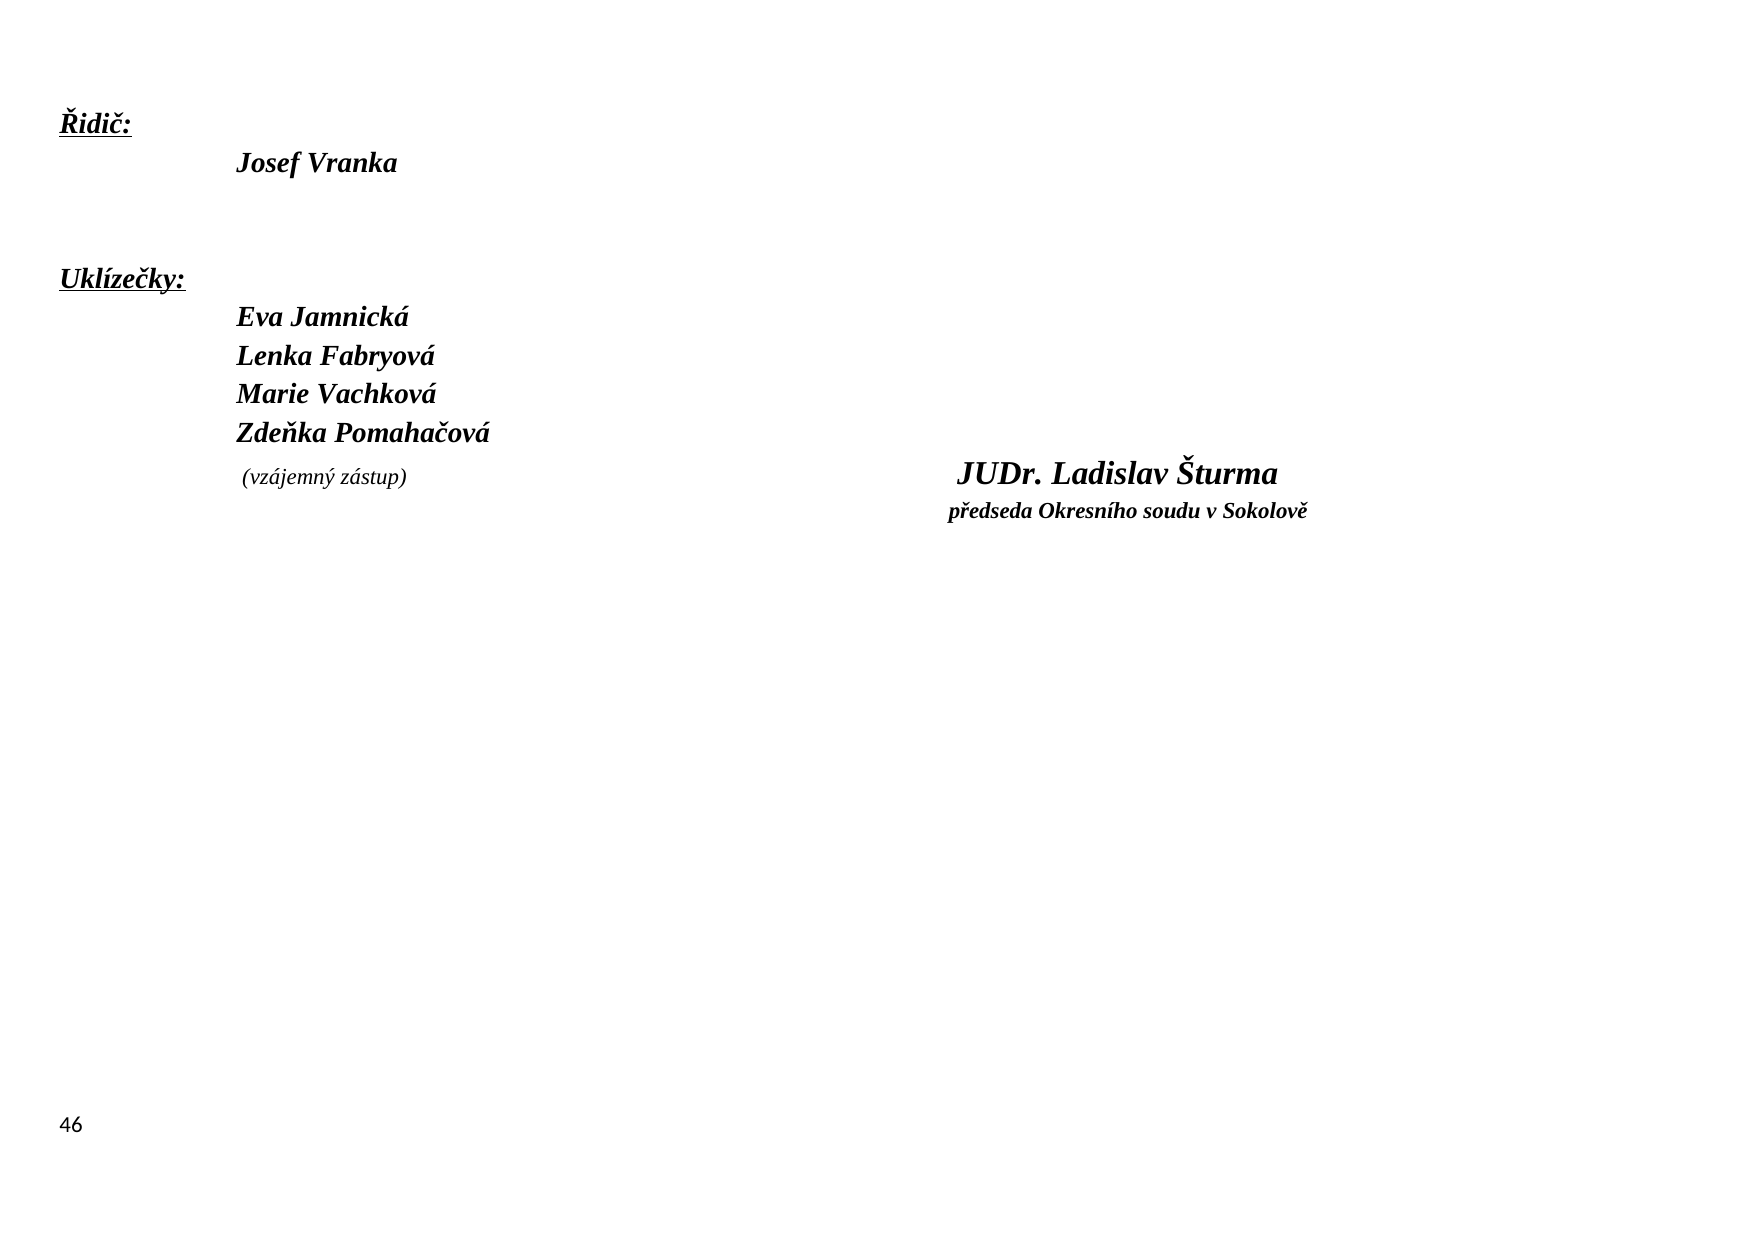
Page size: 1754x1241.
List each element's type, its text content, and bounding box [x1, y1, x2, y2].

text Marie Vachková [59, 376, 1695, 410]
text Eva Jamnická [59, 299, 1695, 333]
text Zdeňka Pomahačová [59, 415, 1695, 448]
text Uklízečky: [59, 261, 1695, 294]
text Josef Vranka [59, 145, 1695, 179]
text (vzájemný zástup) JUDr. Ladislav Šturma [59, 453, 1695, 492]
text předseda Okresního soudu v Sokolově [561, 498, 1695, 524]
text Lenka Fabryová [59, 338, 1695, 371]
text Řidič: [59, 107, 1695, 140]
